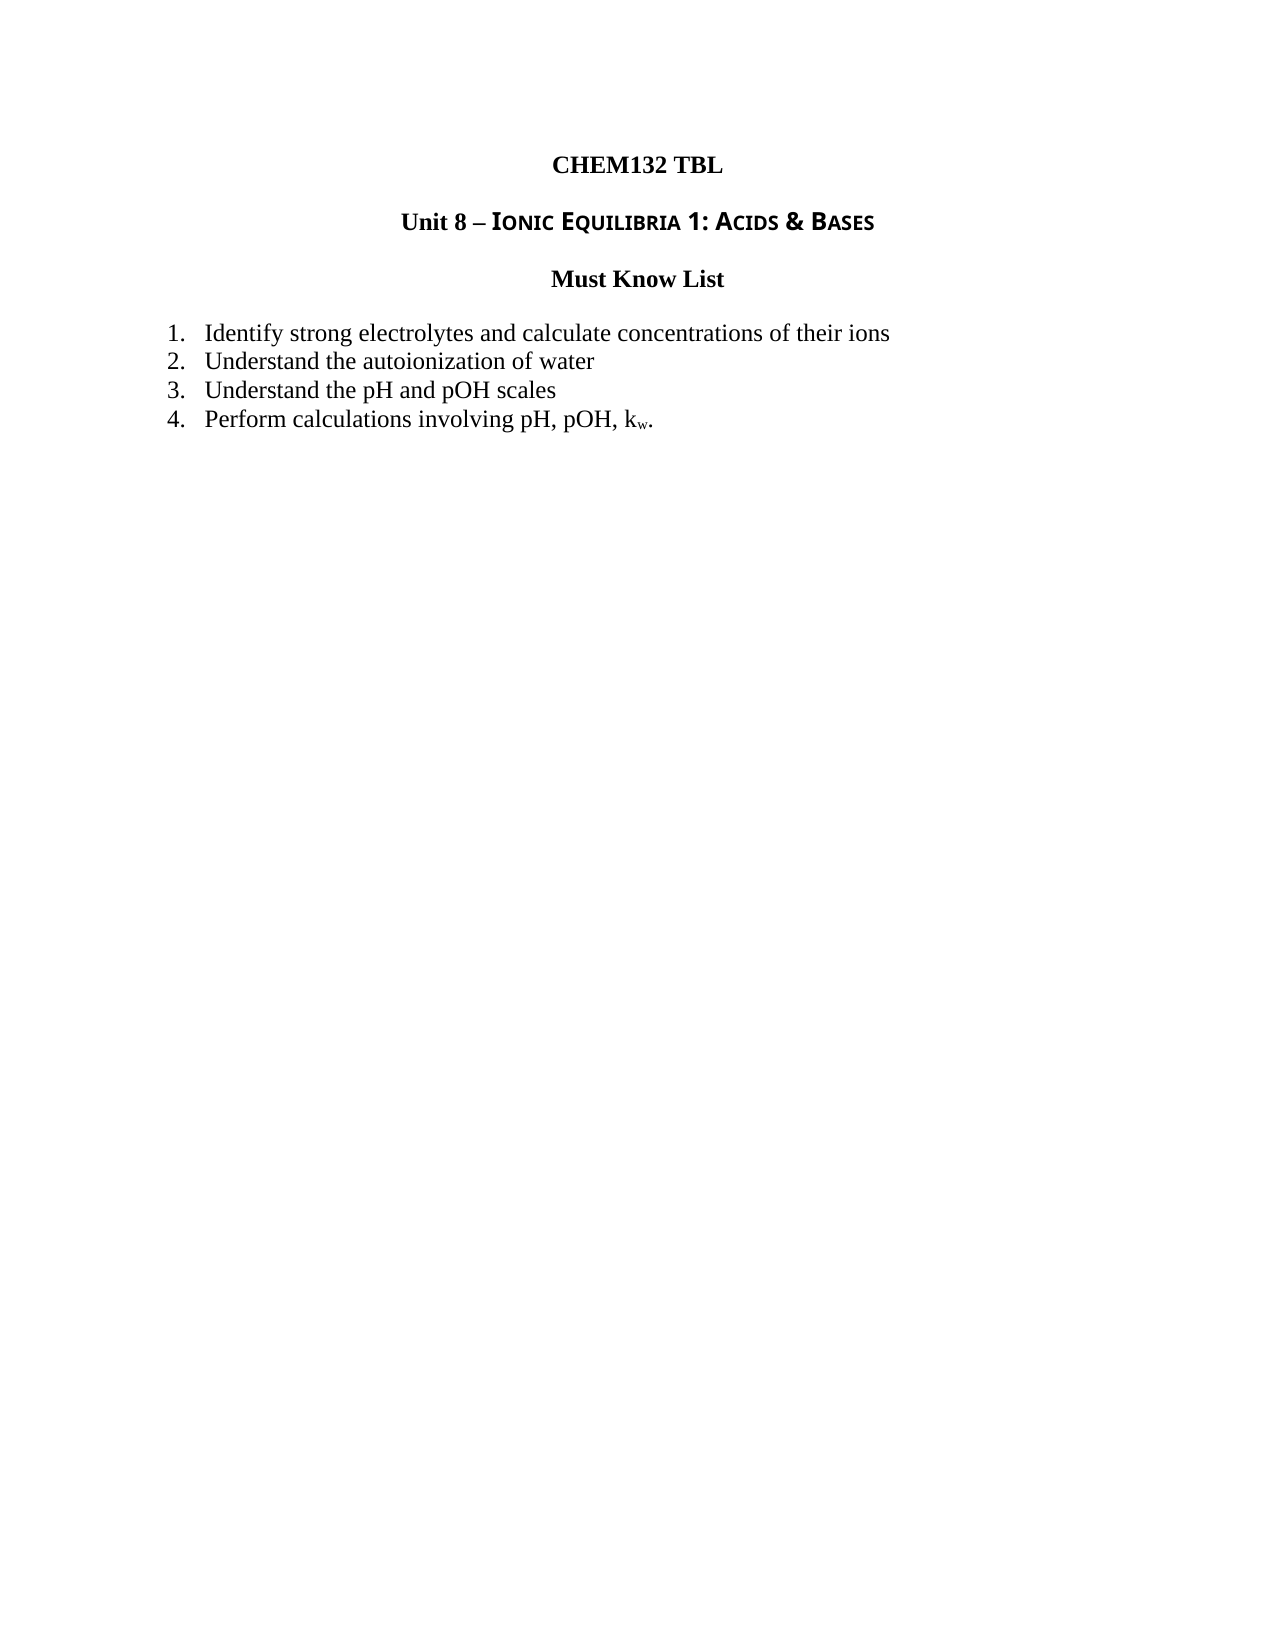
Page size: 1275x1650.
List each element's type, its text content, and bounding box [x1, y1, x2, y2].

list Understand the autoionization of water [167, 346, 1125, 375]
list Perform calculations involving pH, pOH, kw. [167, 404, 1125, 433]
list Understand the pH and pOH scales [167, 375, 1125, 404]
text Unit 8 – Ionic Equilibria 1: Acids & Bases [150, 204, 1125, 238]
text CHEM132 TBL [150, 150, 1125, 179]
text Must Know List [150, 264, 1125, 293]
list Identify strong electrolytes and calculate concentrations of their ions [167, 318, 1125, 346]
